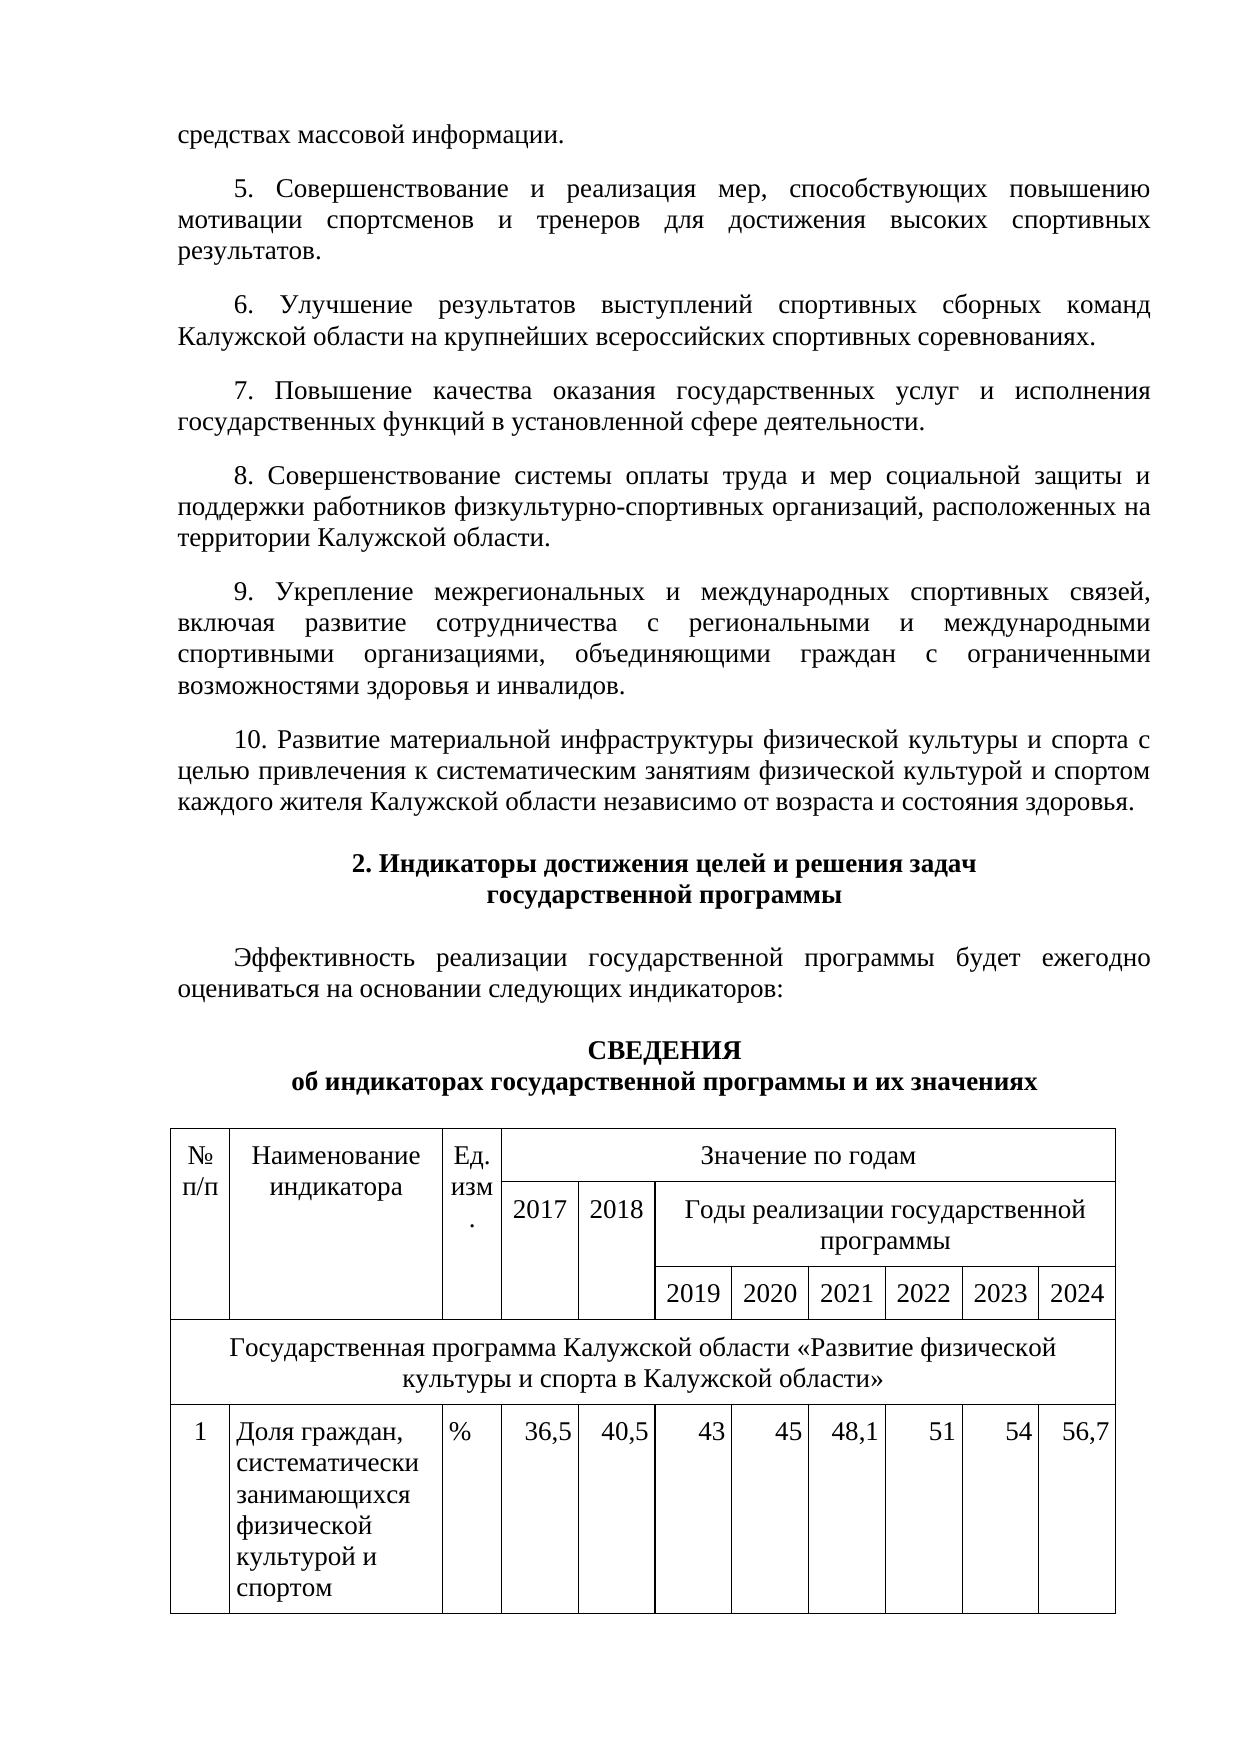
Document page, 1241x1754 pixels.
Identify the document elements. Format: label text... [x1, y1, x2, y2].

table_cell 43 [656, 1405, 731, 1613]
table_cell 54 [963, 1405, 1038, 1613]
table_cell 1 [171, 1405, 229, 1613]
table_cell 2018 [579, 1182, 654, 1319]
table_cell Годы реализации государственной программы [656, 1182, 1115, 1266]
table_cell 2020 [732, 1267, 808, 1319]
title СВЕДЕНИЯ [177, 1034, 1152, 1065]
table_cell 2023 [963, 1267, 1038, 1319]
table_cell 2022 [886, 1267, 962, 1319]
text 5. Совершенствование и реализация мер, способствующих повышению мотивации спортсменов и тренеров для достижения высоких спортивных результатов. [177, 172, 1152, 266]
table_header № п/п [171, 1129, 229, 1319]
text 7. Повышение качества оказания государственных услуг и исполнения государственных функций в установленной сфере деятельности. [177, 374, 1152, 436]
text 6. Улучшение результатов выступлений спортивных сборных команд Калужской области на крупнейших всероссийских спортивных соревнованиях. [177, 288, 1152, 351]
table_cell 51 [886, 1405, 962, 1613]
text Эффективность реализации государственной программы будет ежегодно оцениваться на основании следующих индикаторов: [177, 941, 1152, 1003]
table_cell 36,5 [502, 1405, 578, 1613]
table_cell 45 [732, 1405, 808, 1613]
table_cell % [443, 1405, 501, 1613]
table_cell 2017 [502, 1182, 578, 1319]
table_cell Государственная программа Калужской области «Развитие физической культуры и спорта в Калужской области» [171, 1320, 1115, 1404]
title 2. Индикаторы достижения целей и решения задач [177, 847, 1152, 878]
table_cell 2024 [1039, 1267, 1115, 1319]
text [177, 118, 1152, 149]
text 9. Укрепление межрегиональных и международных спортивных связей, включая развитие сотрудничества с региональными и международными спортивными организациями, объединяющими граждан с ограниченными возможностями здоровья и инвалидов. [177, 575, 1152, 700]
text 10. Развитие материальной инфраструктуры физической культуры и спорта с целью привлечения к систематическим занятиям физической культурой и спортом каждого жителя Калужской области независимо от возраста и состояния здоровья. [177, 723, 1152, 816]
text 8. Совершенствование системы оплаты труда и мер социальной защиты и поддержки работников физкультурно-спортивных организаций, расположенных на территории Калужской области. [177, 459, 1152, 552]
table_cell Доля граждан, систематически занимающихся физической культурой и спортом [230, 1405, 442, 1613]
table_cell 40,5 [579, 1405, 654, 1613]
table_cell 2021 [809, 1267, 885, 1319]
title об индикаторах государственной программы и их значениях [177, 1065, 1152, 1097]
table_header Ед. изм. [443, 1129, 501, 1319]
table_cell 56,7 [1039, 1405, 1115, 1613]
table_header Наименование индикатора [230, 1129, 442, 1319]
title государственной программы [177, 878, 1152, 910]
table_cell 48,1 [809, 1405, 885, 1613]
table_header Значение по годам [502, 1129, 1115, 1181]
table_cell 2019 [656, 1267, 731, 1319]
